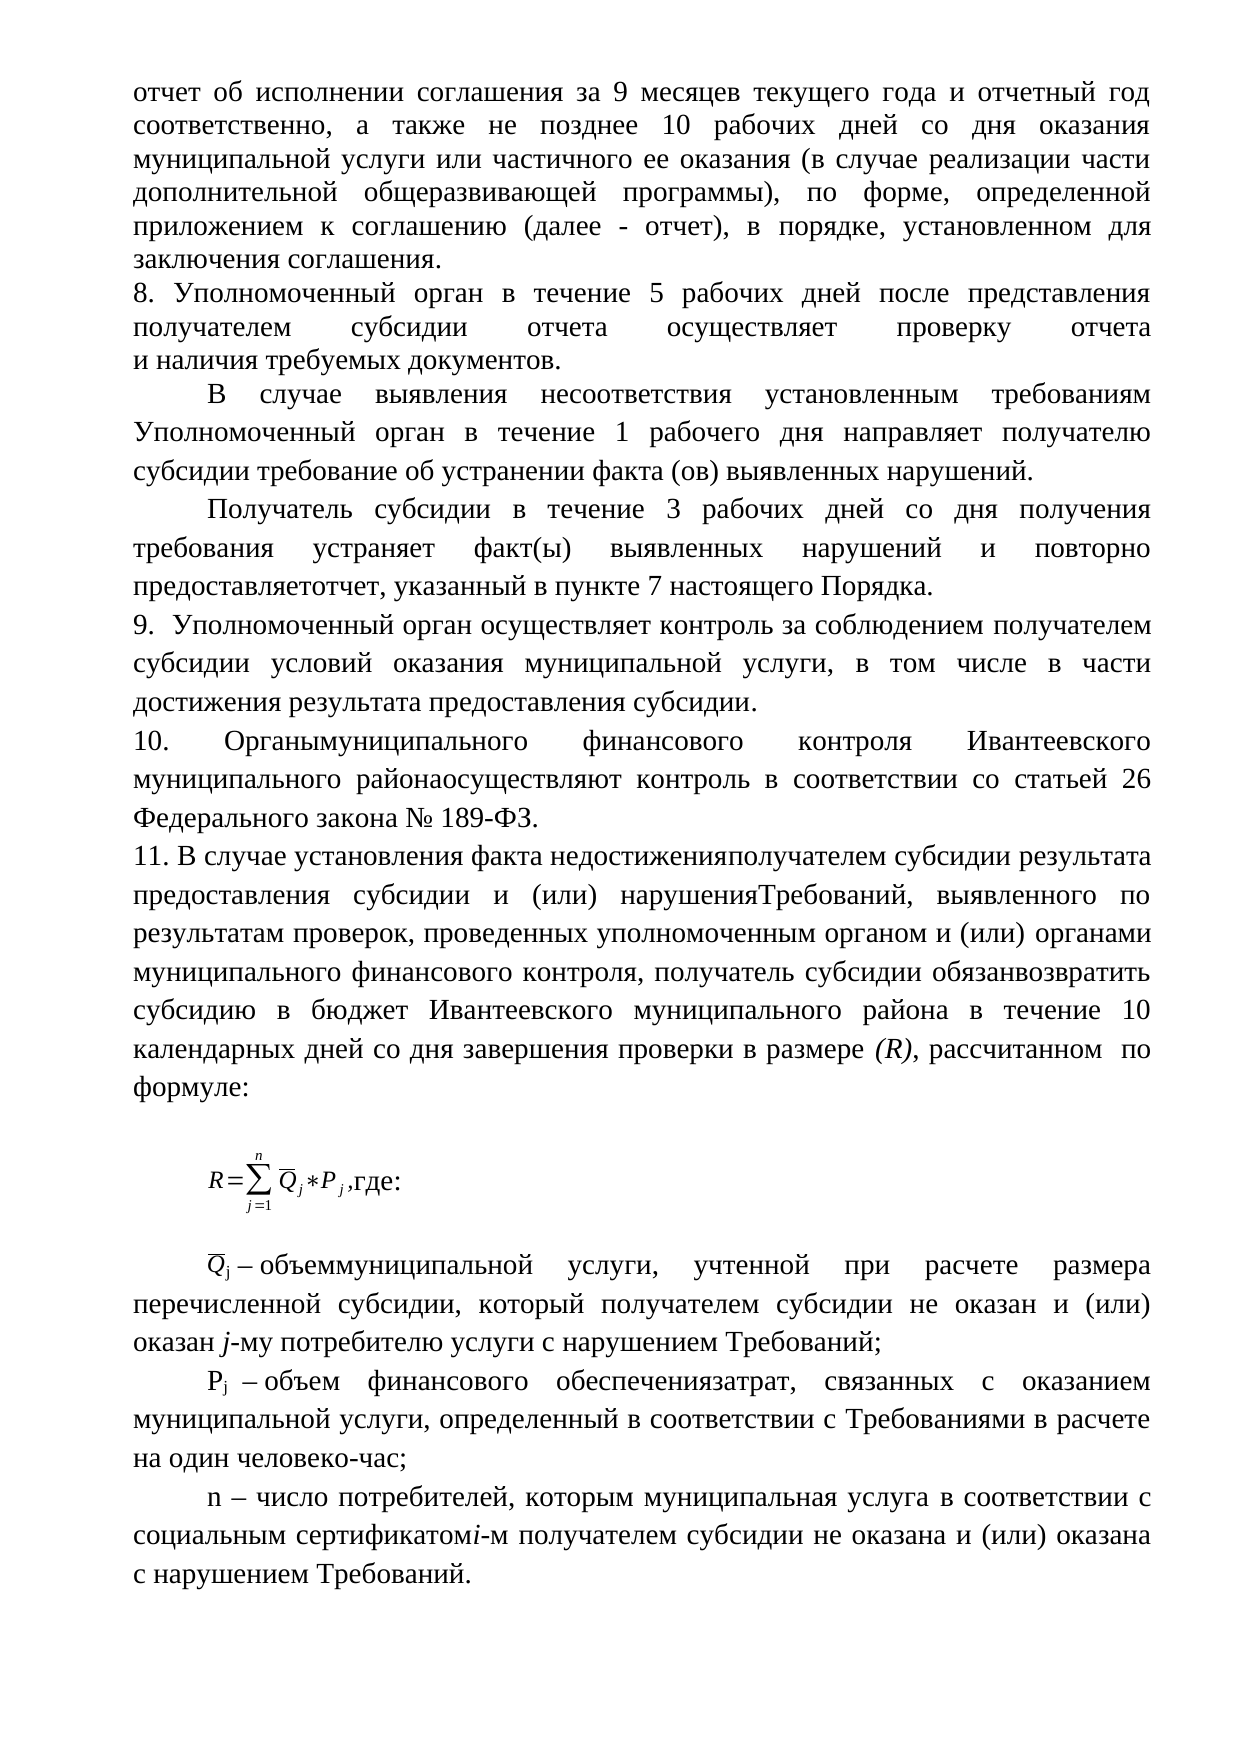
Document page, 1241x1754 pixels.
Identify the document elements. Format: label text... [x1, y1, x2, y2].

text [133, 74, 1152, 275]
text где: [133, 1147, 1152, 1214]
text Pj – объем финансового обеспечениязатрат, связанных с оказанием муниципальной услуги, определенный в соответствии с Требованиями в расчете на один человеко-час; [133, 1363, 1152, 1474]
text 11. В случае установления факта недостиженияполучателем субсидии результата предоставления субсидии и (или) нарушенияТребований, выявленного по результатам проверок, проведенных уполномоченным органом и (или) органами муниципального финансового контроля, получатель субсидии обязанвозвратить субсидию в бюджет Ивантеевского муниципального района в течение 10 календарных дней со дня завершения проверки в размере (R), рассчитанном по формуле: [133, 838, 1152, 1103]
text Получатель субсидии в течение 3 рабочих дней со дня получения требования устраняет факт(ы) выявленных нарушений и повторно предоставляетотчет, указанный в пункте 7 настоящего Порядка. [133, 491, 1152, 602]
text j – объеммуниципальной услуги, учтенной при расчете размера перечисленной субсидии, который получателем субсидии не оказан и (или) оказан j-му потребителю услуги с нарушением Требований; [133, 1247, 1152, 1358]
text В случае выявления несоответствия установленным требованиям Уполномоченный орган в течение 1 рабочего дня направляет получателю субсидии требование об устранении факта (ов) выявленных нарушений. [133, 376, 1152, 486]
text n – число потребителей, которым муниципальная услуга в соответствии с социальным сертификатомi-м получателем субсидии не оказана и (или) оказана с нарушением Требований. [133, 1479, 1152, 1589]
text 8. Уполномоченный орган в течение 5 рабочих дней после представления получателем субсидии отчета осуществляет проверку отчета и наличия требуемых документов. [133, 275, 1152, 376]
text 10. Органымуниципального финансового контроля Ивантеевского муниципального районаосуществляют контроль в соответствии со статьей 26 Федерального закона № 189-ФЗ. [133, 723, 1152, 833]
text 9. Уполномоченный орган осуществляет контроль за соблюдением получателем субсидии условий оказания муниципальной услуги, в том числе в части достижения результата предоставления субсидии. [133, 607, 1152, 718]
